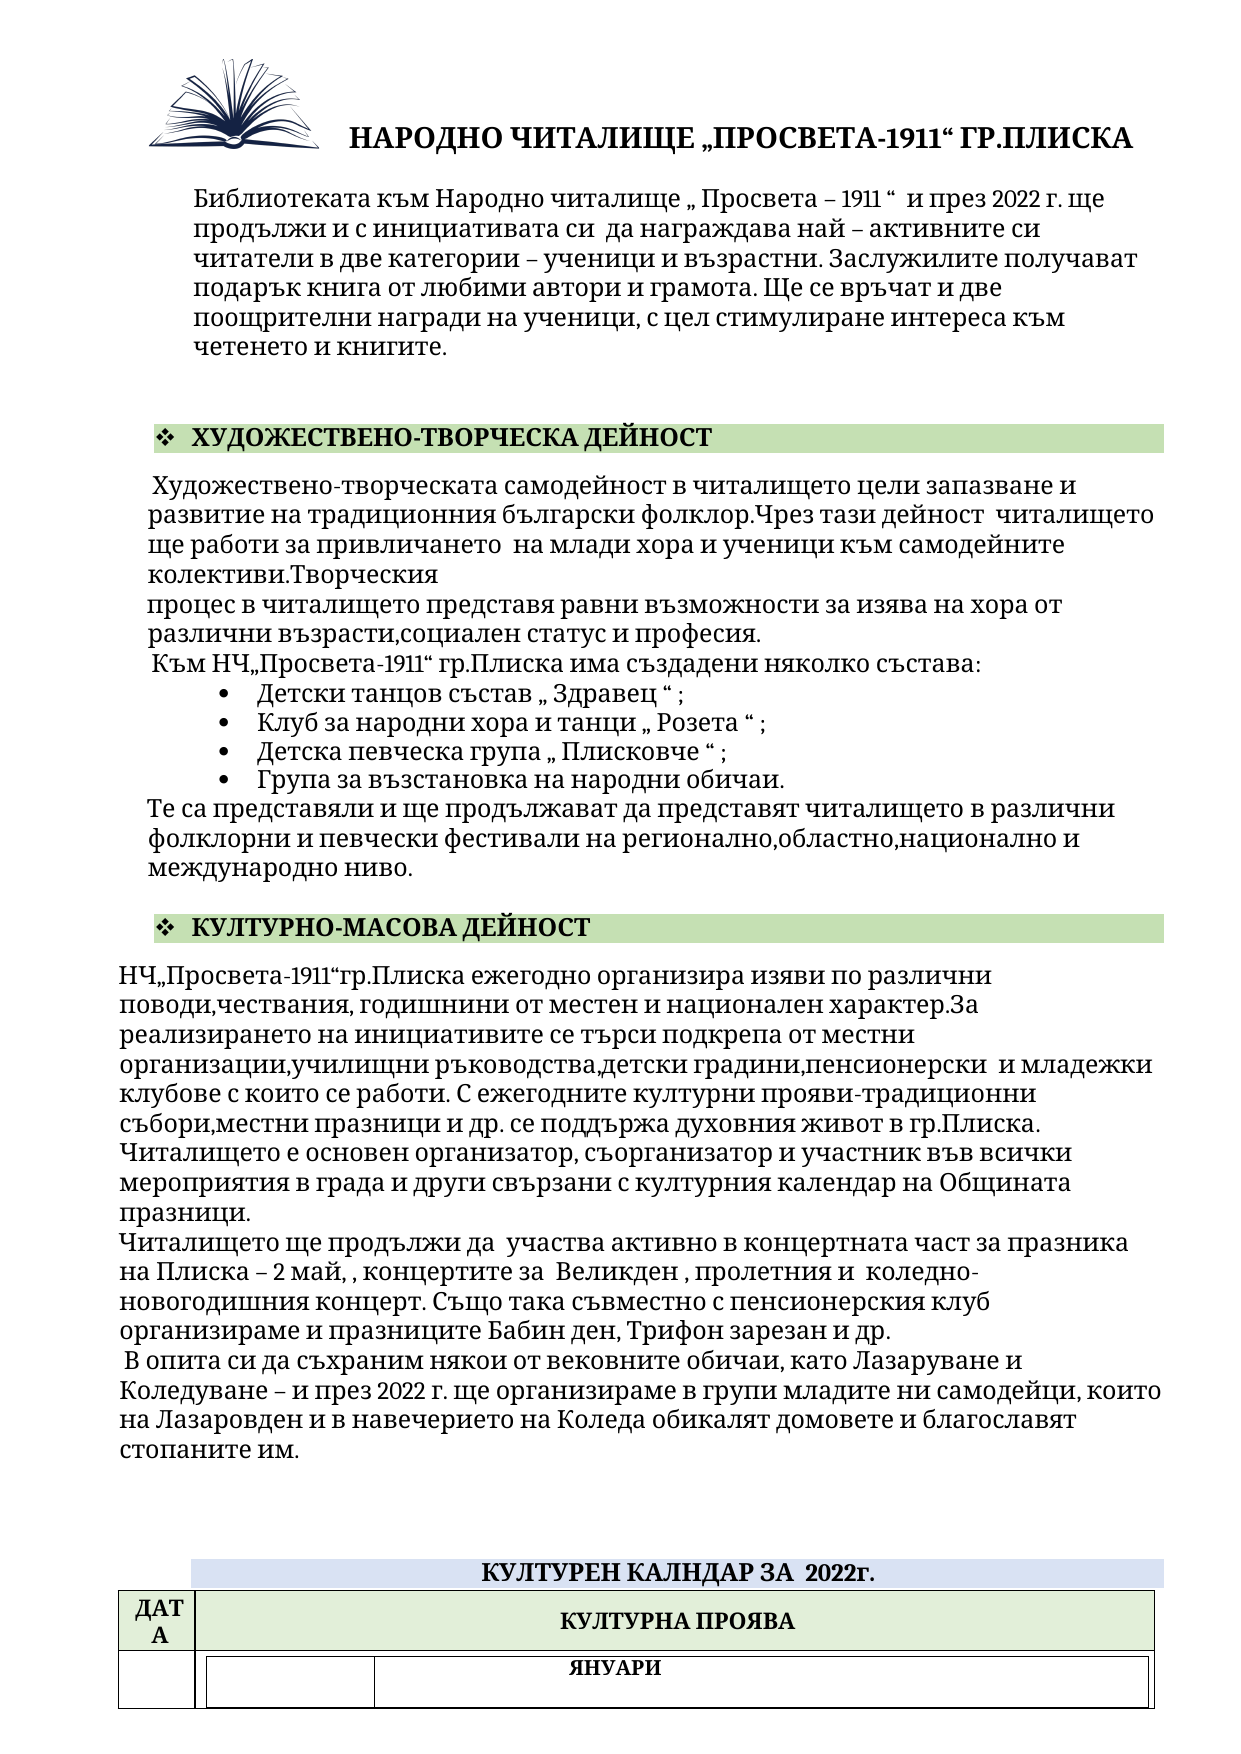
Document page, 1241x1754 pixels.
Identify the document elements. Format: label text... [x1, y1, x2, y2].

table_header КУЛТУРНА ПРОЯВА [196, 1591, 1154, 1650]
text В опита си да съхраним някои от вековните обичаи, като Лазаруване и Коледуване – и през 2022 г. ще организираме в групи младите ни самодейци, които на Лазаровден и в навечерието на Коледа обикалят домовете и благославят стопаните им. [118, 1347, 1164, 1465]
text Те са представяли и ще продължават да представят читалището в различни фолклорни и певчески фестивали на регионално,областно,национално и международно ниво. [147, 795, 1164, 883]
list Детски танцов състав „ Здравец “ ; [219, 680, 1164, 709]
table_cell НАРОДНО ЧИТАЛИЩЕ „ПРОСВЕТА-1911“ ГР. ПЛИСКА ЗАПАЗВА ПРАВОТО СИ ЗА ДОПЪЛНЕНИЕ И ИЗМЕНЕНИЕ НА ДАТИТЕ . [196, 1651, 1154, 1708]
text Художествено-творческата самодейност в читалището цели запазване и развитие на традиционния български фолклор.Чрез тази дейност читалището ще работи за привличането на млади хора и ученици към самодейните колективи.Творческия [147, 472, 1164, 589]
subtitle КУЛТУРНО-МАСОВА ДЕЙНОСТ [154, 914, 1164, 943]
list Библиотеката към Народно читалище „ Просвета – 1911 “ и през 2022 г. ще продължи и с инициативата си да награждава най – активните си читатели в две категории – ученици и възрастни. Заслужилите получават подарък книга от любими автори и грамота. Ще се връчат и две поощрителни награди на ученици, с цел стимулиране интереса към четенето и книгите. [193, 185, 1164, 362]
text КУЛТУРЕН КАЛНДАР ЗА 2022г. [191, 1559, 1164, 1588]
list Група за възстановка на народни обичаи. [219, 766, 1164, 795]
text Към НЧ„Просвета-1911“ гр.Плиска има създадени няколко състава: [118, 650, 1164, 679]
list Детска певческа група „ Плисковче “ ; [219, 738, 1164, 766]
picture [148, 59, 320, 149]
text Читалището ще продължи да участва активно в концертната част за празника на Плиска – 2 май, , концертите за Великден , пролетния и коледно- новогодишния концерт. Също така съвместно с пенсионерския клуб организираме и празниците Бабин ден, Трифон зарезан и др. [118, 1228, 1164, 1346]
text НЧ„Просвета-1911“гр.Плиска ежегодно организира изяви по различни поводи,чествания, годишнини от местен и национален характер.За реализирането на инициативите се търси подкрепа от местни организации,училищни ръководства,детски градини,пенсионерски и младежки клубове с които се работи. С ежегодните културни прояви-традиционни събори,местни празници и др. се поддържа духовния живот в гр.Плиска. Читалището е основен организатор, съорганизатор и участник във всички мероприятия в града и други свързани с културния календар на Общината празници. [118, 962, 1164, 1227]
table_cell [119, 1651, 194, 1708]
table_header ДАТА [119, 1591, 194, 1650]
list Клуб за народни хора и танци „ Розета “ ; [219, 709, 1164, 738]
text процес в читалището представя равни възможности за изява на хора от различни възрасти,социален статус и професия. [147, 591, 1164, 649]
list ХУДОЖЕСТВЕНО-ТВОРЧЕСКА ДЕЙНОСТ [154, 424, 1164, 453]
